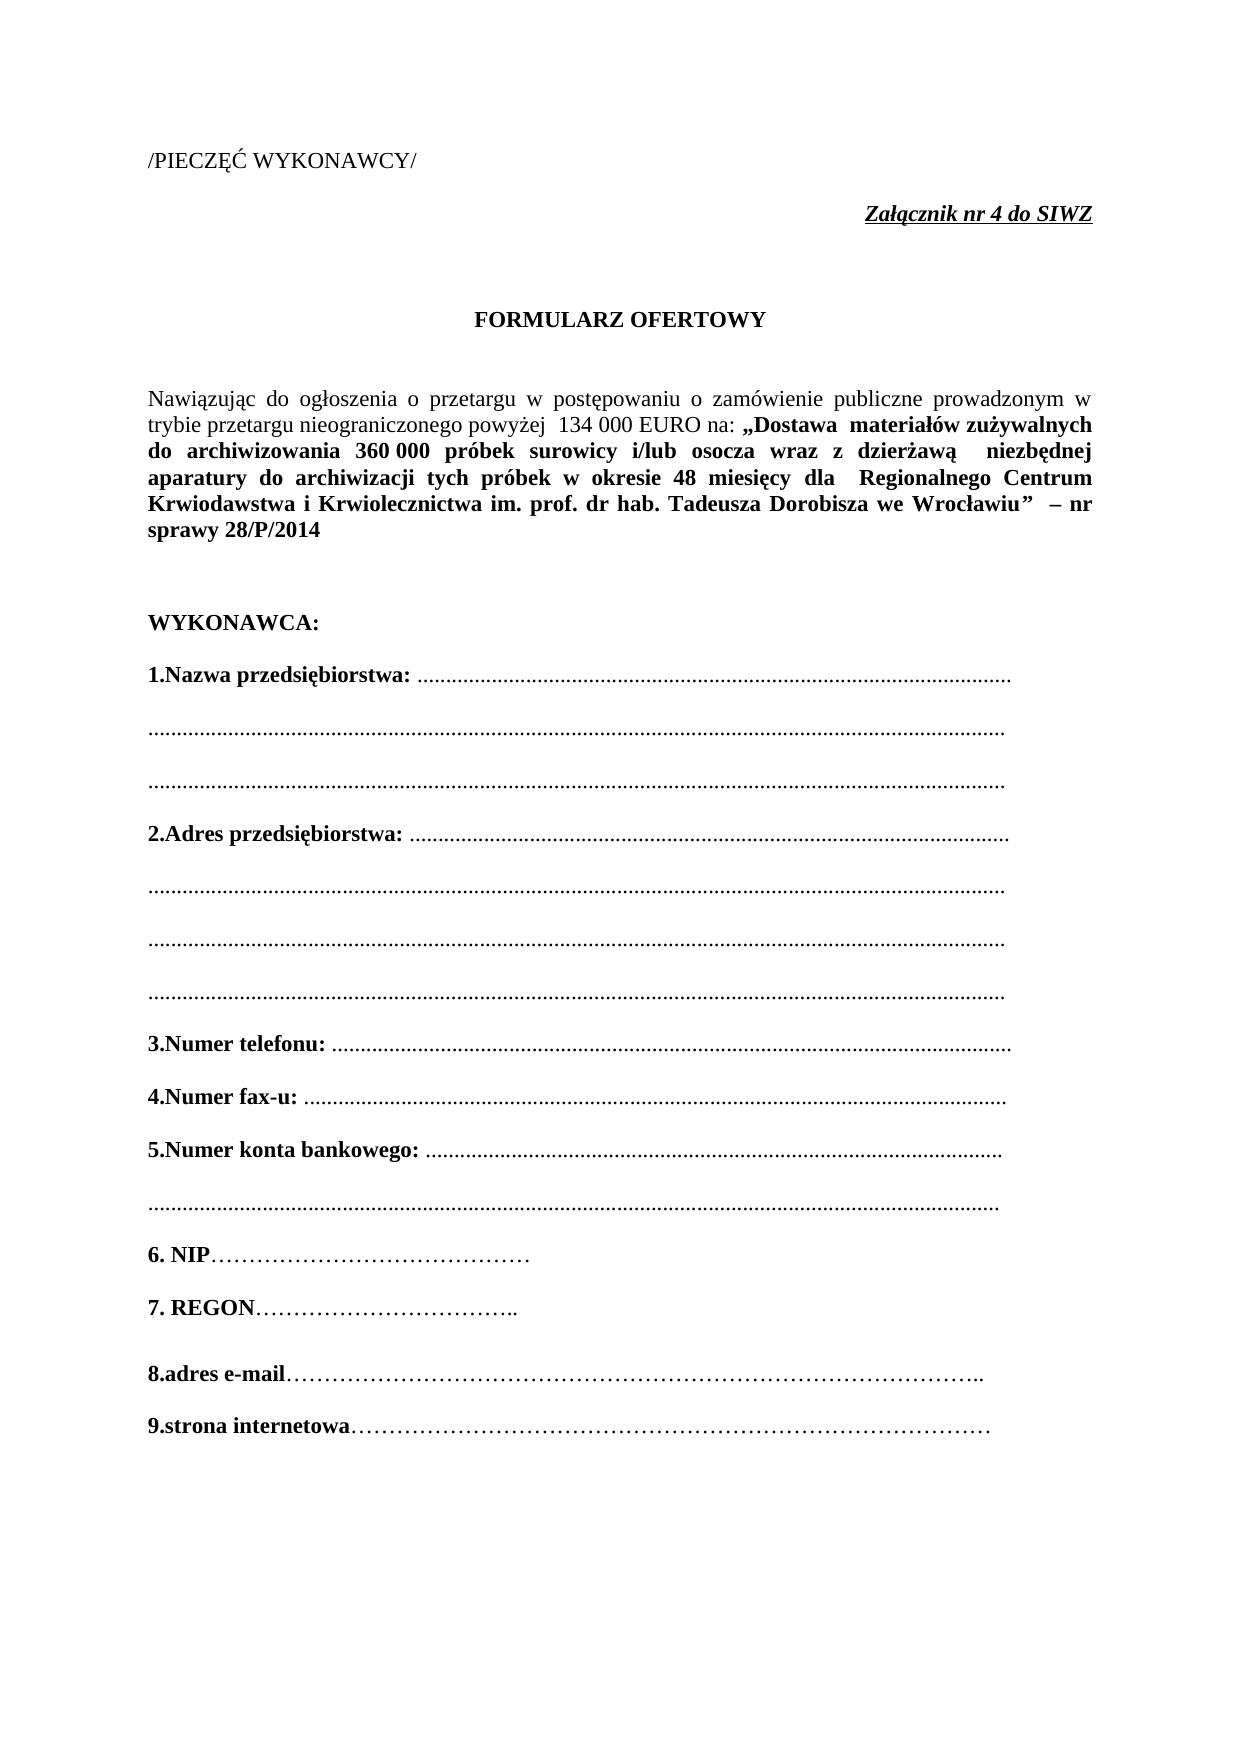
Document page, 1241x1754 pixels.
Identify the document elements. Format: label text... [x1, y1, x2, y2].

text ...................................................................................................................................................... [148, 925, 1093, 951]
text 9.strona internetowa………………………………………………………………………… [148, 1412, 1093, 1439]
text 7. REGON…………………………….. [148, 1294, 1093, 1320]
text Załącznik nr 4 do SIWZ [148, 200, 1093, 227]
text ...................................................................................................................................................... [148, 767, 1093, 793]
text ...................................................................................................................................................... [148, 978, 1093, 1004]
text 8.adres e-mail……………………………………………………………………………….. [148, 1360, 1093, 1386]
text Nawiązując do ogłoszenia o przetargu w postępowaniu o zamówienie publiczne prowadzonym w trybie przetargu nieograniczonego powyżej 134 000 EURO na: „Dostawa materiałów zużywalnych do archiwizowania 360 000 próbek surowicy i/lub osocza wraz z dzierżawą niezbędnej aparatury do archiwizacji tych próbek w okresie 48 miesięcy dla Regionalnego Centrum Krwiodawstwa i Krwiolecznictwa im. prof. dr hab. Tadeusza Dorobisza we Wrocławiu” – nr sprawy 28/P/2014 [148, 385, 1093, 543]
text 3.Numer telefonu: ....................................................................................................................... [148, 1030, 1093, 1057]
text FORMULARZ OFERTOWY [148, 306, 1093, 332]
text 6. NIP…………………………………… [148, 1241, 1093, 1268]
text 2.Adres przedsiębiorstwa: ......................................................................................................... [148, 819, 1093, 846]
text 1.Nazwa przedsiębiorstwa: ........................................................................................................ [148, 661, 1093, 688]
text /PIECZĘĆ WYKONAWCY/ [148, 148, 1093, 174]
text 5.Numer konta bankowego: ..................................................................................................... [148, 1136, 1093, 1162]
text ...................................................................................................................................................... [148, 872, 1093, 899]
text 4.Numer fax-u: ........................................................................................................................... [148, 1083, 1093, 1109]
text WYKONAWCA: [148, 609, 1093, 635]
text ..................................................................................................................................................... [148, 1188, 1093, 1215]
text ...................................................................................................................................................... [148, 714, 1093, 741]
